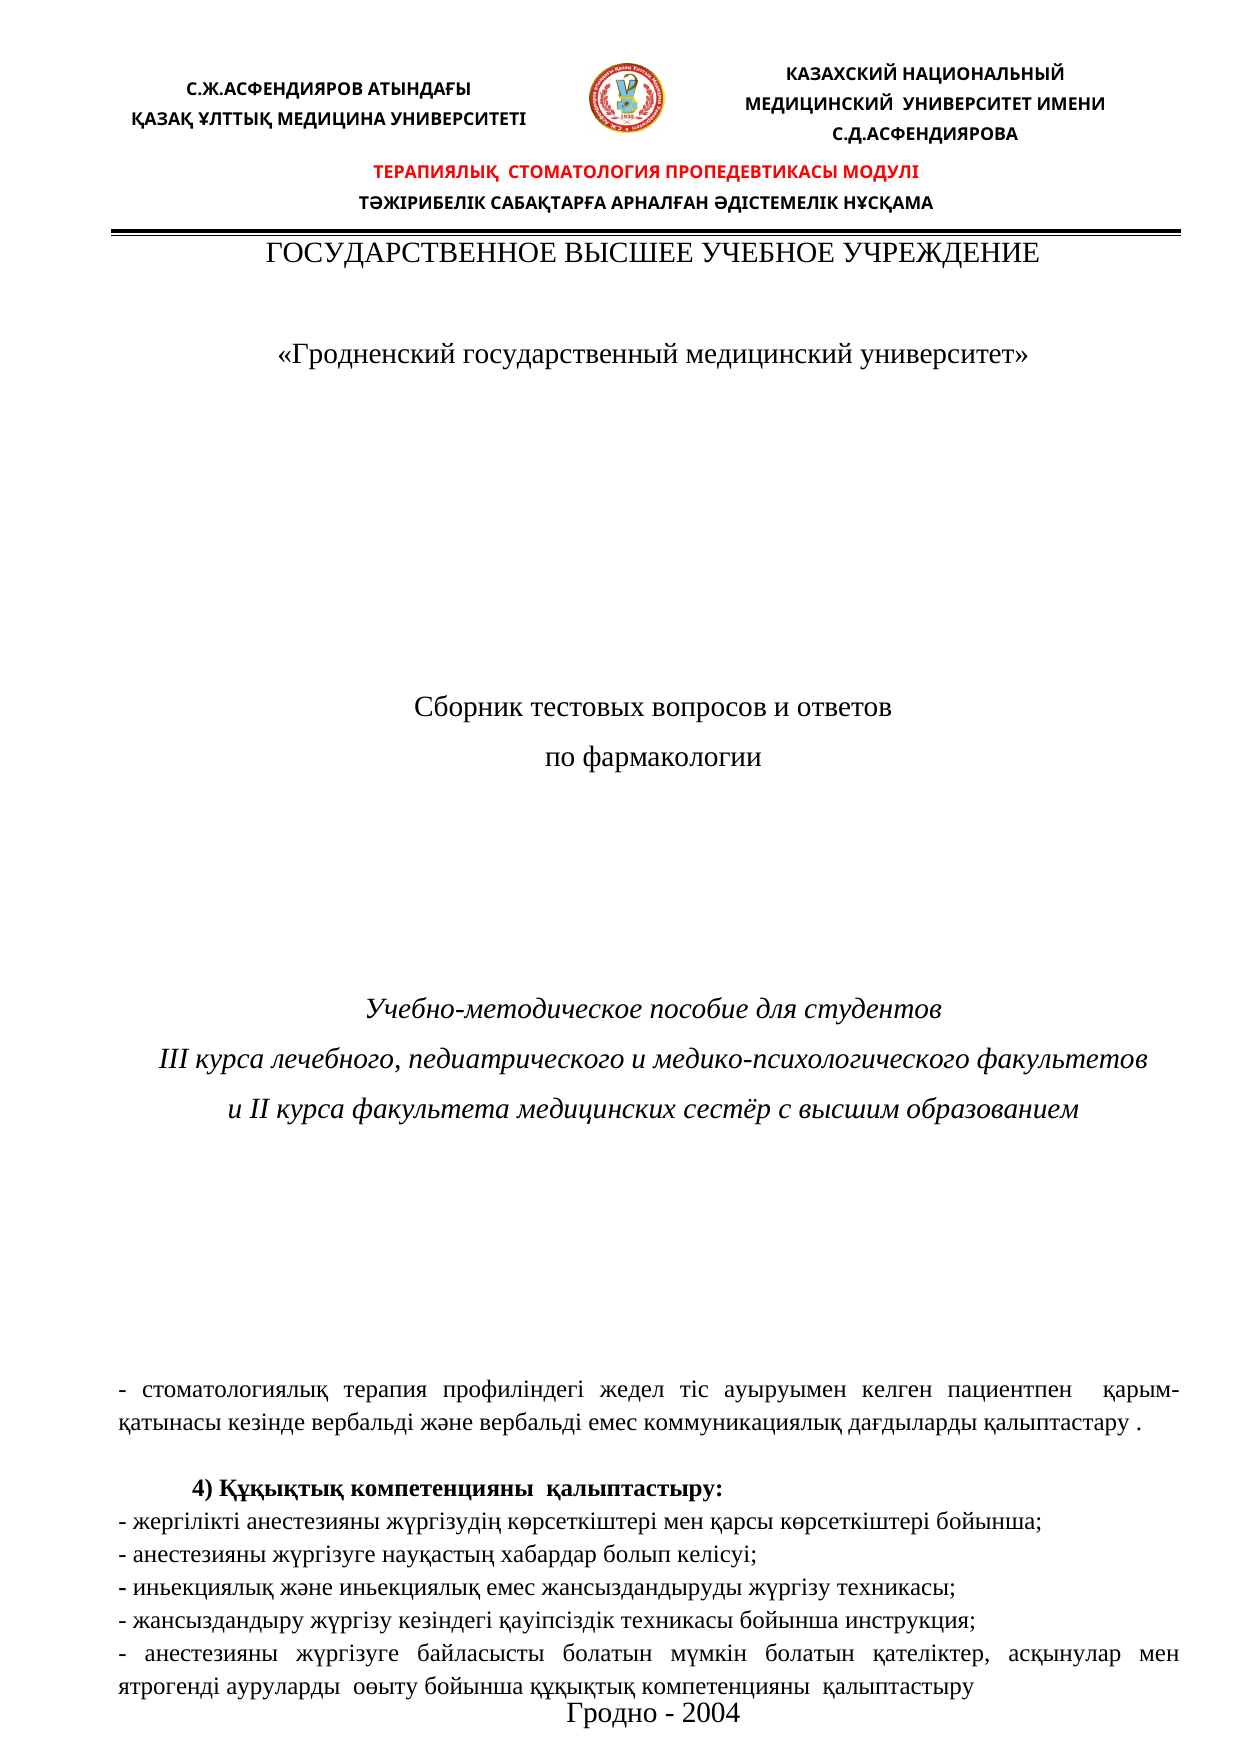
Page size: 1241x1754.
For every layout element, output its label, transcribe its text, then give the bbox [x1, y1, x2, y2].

text - анестезияны жүргізуге байласысты болатын мүмкін болатын қателіктер, асқынулар мен ятрогенді ауруларды оөыту бойынша құқықтық компетенцияны қалыптастыру [118, 1638, 1181, 1700]
text - жергілікті анестезияны жүргізудің көрсеткіштері мен қарсы көрсеткіштері бойынша; [118, 1506, 1181, 1535]
text 4) Құқықтық компетенцияны қалыптастыру: [118, 1473, 1181, 1502]
text - анестезияны жүргізуге науқастың хабардар болып келісуі; [118, 1539, 1181, 1568]
picture [589, 63, 666, 133]
text - жансыздандыру жүргізу кезіндегі қауіпсіздік техникасы бойынша инструкция; [118, 1605, 1181, 1634]
text - иньекциялық және иньекциялық емес жансыздандыруды жүргізу техникасы; [118, 1572, 1181, 1601]
text - стоматологиялық терапия профиліндегі жедел тіс ауыруымен келген пациентпен қарым-қатынасы кезінде вербальді және вербальді емес коммуникациялық дағдыларды қалыптастару . [118, 1374, 1181, 1436]
